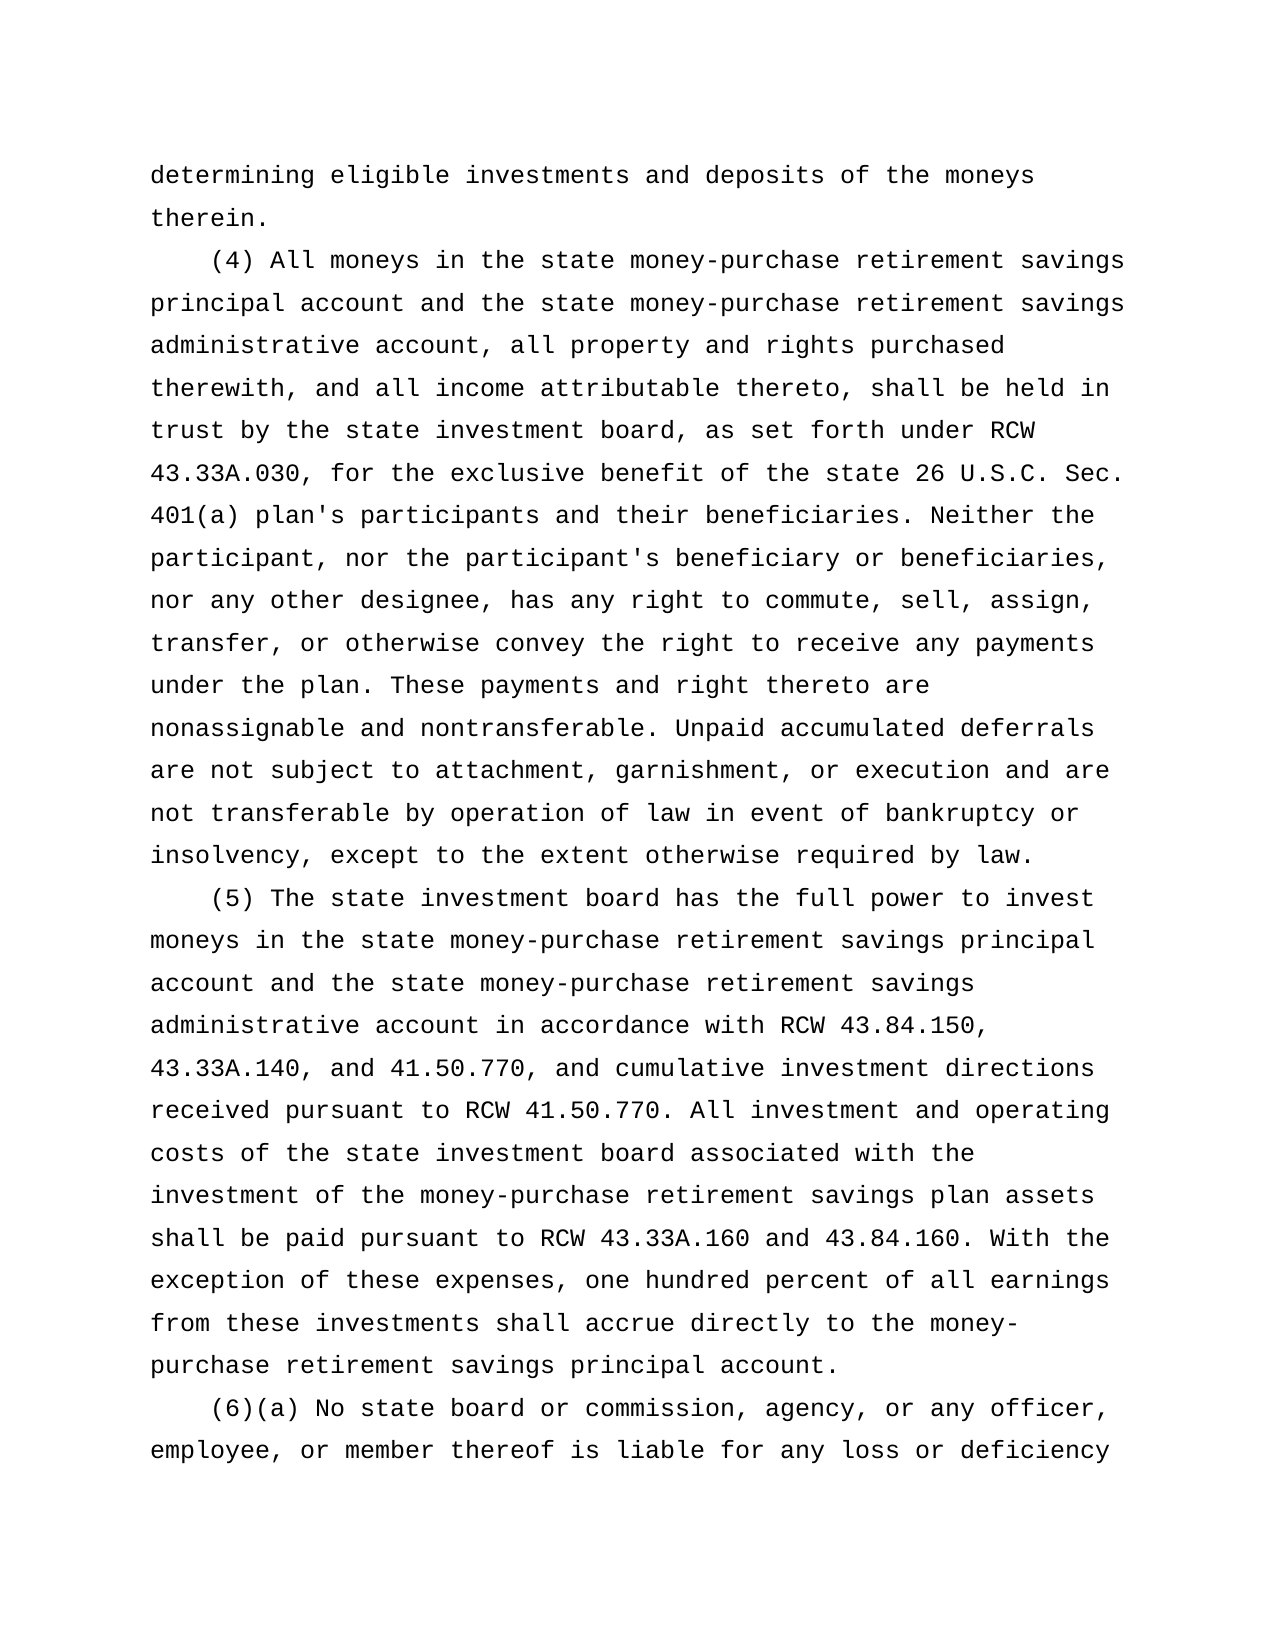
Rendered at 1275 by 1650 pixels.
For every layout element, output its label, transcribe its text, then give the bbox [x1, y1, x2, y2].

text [150, 1382, 1125, 1467]
text (4) All moneys in the state money-purchase retirement savings principal account and the state money-purchase retirement savings administrative account, all property and rights purchased therewith, and all income attributable thereto, shall be held in trust by the state investment board, as set forth under RCW 43.33A.030, for the exclusive benefit of the state 26 U.S.C. Sec. 401(a) plan's participants and their beneficiaries. Neither the participant, nor the participant's beneficiary or beneficiaries, nor any other designee, has any right to commute, sell, assign, transfer, or otherwise convey the right to receive any payments under the plan. These payments and right thereto are nonassignable and nontransferable. Unpaid accumulated deferrals are not subject to attachment, garnishment, or execution and are not transferable by operation of law in event of bankruptcy or insolvency, except to the extent otherwise required by law. [150, 235, 1125, 872]
text (5) The state investment board has the full power to invest moneys in the state money-purchase retirement savings principal account and the state money-purchase retirement savings administrative account in accordance with RCW 43.84.150, 43.33A.140, and 41.50.770, and cumulative investment directions received pursuant to RCW 41.50.770. All investment and operating costs of the state investment board associated with the investment of the money-purchase retirement savings plan assets shall be paid pursuant to RCW 43.33A.160 and 43.84.160. With the exception of these expenses, one hundred percent of all earnings from these investments shall accrue directly to the money-purchase retirement savings principal account. [150, 872, 1125, 1382]
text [150, 150, 1125, 235]
